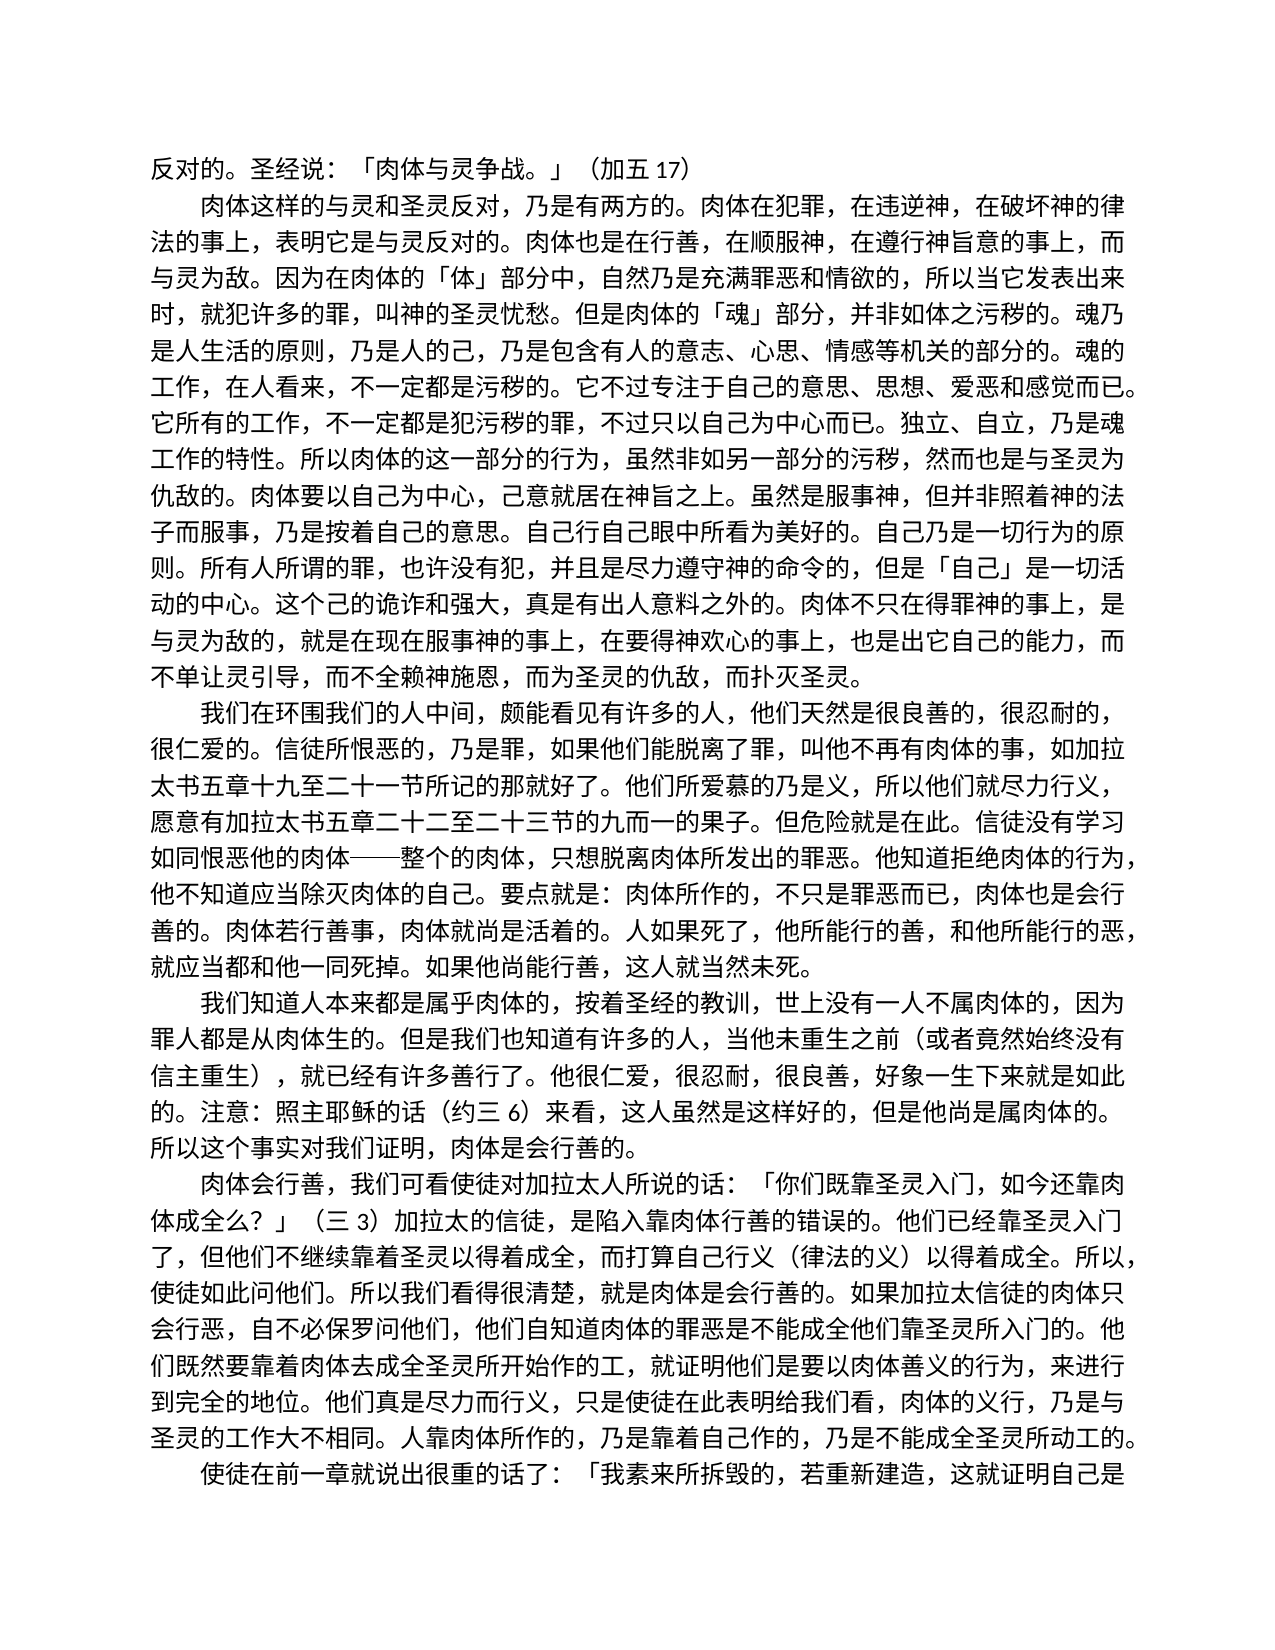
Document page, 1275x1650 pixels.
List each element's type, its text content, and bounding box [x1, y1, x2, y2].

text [150, 150, 1125, 186]
text 我们知道人本来都是属乎肉体的，按着圣经的教训，世上没有一人不属肉体的，因为罪人都是从肉体生的。但是我们也知道有许多的人，当他未重生之前（或者竟然始终没有信主重生），就已经有许多善行了。他很仁爱，很忍耐，很良善，好象一生下来就是如此的。注意：照主耶稣的话（约三6）来看，这人虽然是这样好的，但是他尚是属肉体的。所以这个事实对我们证明，肉体是会行善的。 [150, 984, 1125, 1165]
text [150, 1455, 1125, 1491]
text 肉体会行善，我们可看使徒对加拉太人所说的话：「你们既靠圣灵入门，如今还靠肉体成全么？」（三3）加拉太的信徒，是陷入靠肉体行善的错误的。他们已经靠圣灵入门了，但他们不继续靠着圣灵以得着成全，而打算自己行义（律法的义）以得着成全。所以，使徒如此问他们。所以我们看得很清楚，就是肉体是会行善的。如果加拉太信徒的肉体只会行恶，自不必保罗问他们，他们自知道肉体的罪恶是不能成全他们靠圣灵所入门的。他们既然要靠着肉体去成全圣灵所开始作的工，就证明他们是要以肉体善义的行为，来进行到完全的地位。他们真是尽力而行义，只是使徒在此表明给我们看，肉体的义行，乃是与圣灵的工作大不相同。人靠肉体所作的，乃是靠着自己作的，乃是不能成全圣灵所动工的。 [150, 1165, 1125, 1455]
text 肉体这样的与灵和圣灵反对，乃是有两方的。肉体在犯罪，在违逆神，在破坏神的律法的事上，表明它是与灵反对的。肉体也是在行善，在顺服神，在遵行神旨意的事上，而与灵为敌。因为在肉体的「体」部分中，自然乃是充满罪恶和情欲的，所以当它发表出来时，就犯许多的罪，叫神的圣灵忧愁。但是肉体的「魂」部分，并非如体之污秽的。魂乃是人生活的原则，乃是人的己，乃是包含有人的意志、心思、情感等机关的部分的。魂的工作，在人看来，不一定都是污秽的。它不过专注于自己的意思、思想、爱恶和感觉而已。它所有的工作，不一定都是犯污秽的罪，不过只以自己为中心而已。独立、自立，乃是魂工作的特性。所以肉体的这一部分的行为，虽然非如另一部分的污秽，然而也是与圣灵为仇敌的。肉体要以自己为中心，己意就居在神旨之上。虽然是服事神，但并非照着神的法子而服事，乃是按着自己的意思。自己行自己眼中所看为美好的。自己乃是一切行为的原则。所有人所谓的罪，也许没有犯，并且是尽力遵守神的命令的，但是「自己」是一切活动的中心。这个己的诡诈和强大，真是有出人意料之外的。肉体不只在得罪神的事上，是与灵为敌的，就是在现在服事神的事上，在要得神欢心的事上，也是出它自己的能力，而不单让灵引导，而不全赖神施恩，而为圣灵的仇敌，而扑灭圣灵。 [150, 186, 1125, 694]
text 我们在环围我们的人中间，颇能看见有许多的人，他们天然是很良善的，很忍耐的，很仁爱的。信徒所恨恶的，乃是罪，如果他们能脱离了罪，叫他不再有肉体的事，如加拉太书五章十九至二十一节所记的那就好了。他们所爱慕的乃是义，所以他们就尽力行义，愿意有加拉太书五章二十二至二十三节的九而一的果子。但危险就是在此。信徒没有学习如同恨恶他的肉体──整个的肉体，只想脱离肉体所发出的罪恶。他知道拒绝肉体的行为，他不知道应当除灭肉体的自己。要点就是：肉体所作的，不只是罪恶而已，肉体也是会行善的。肉体若行善事，肉体就尚是活着的。人如果死了，他所能行的善，和他所能行的恶，就应当都和他一同死掉。如果他尚能行善，这人就当然未死。 [150, 694, 1125, 984]
